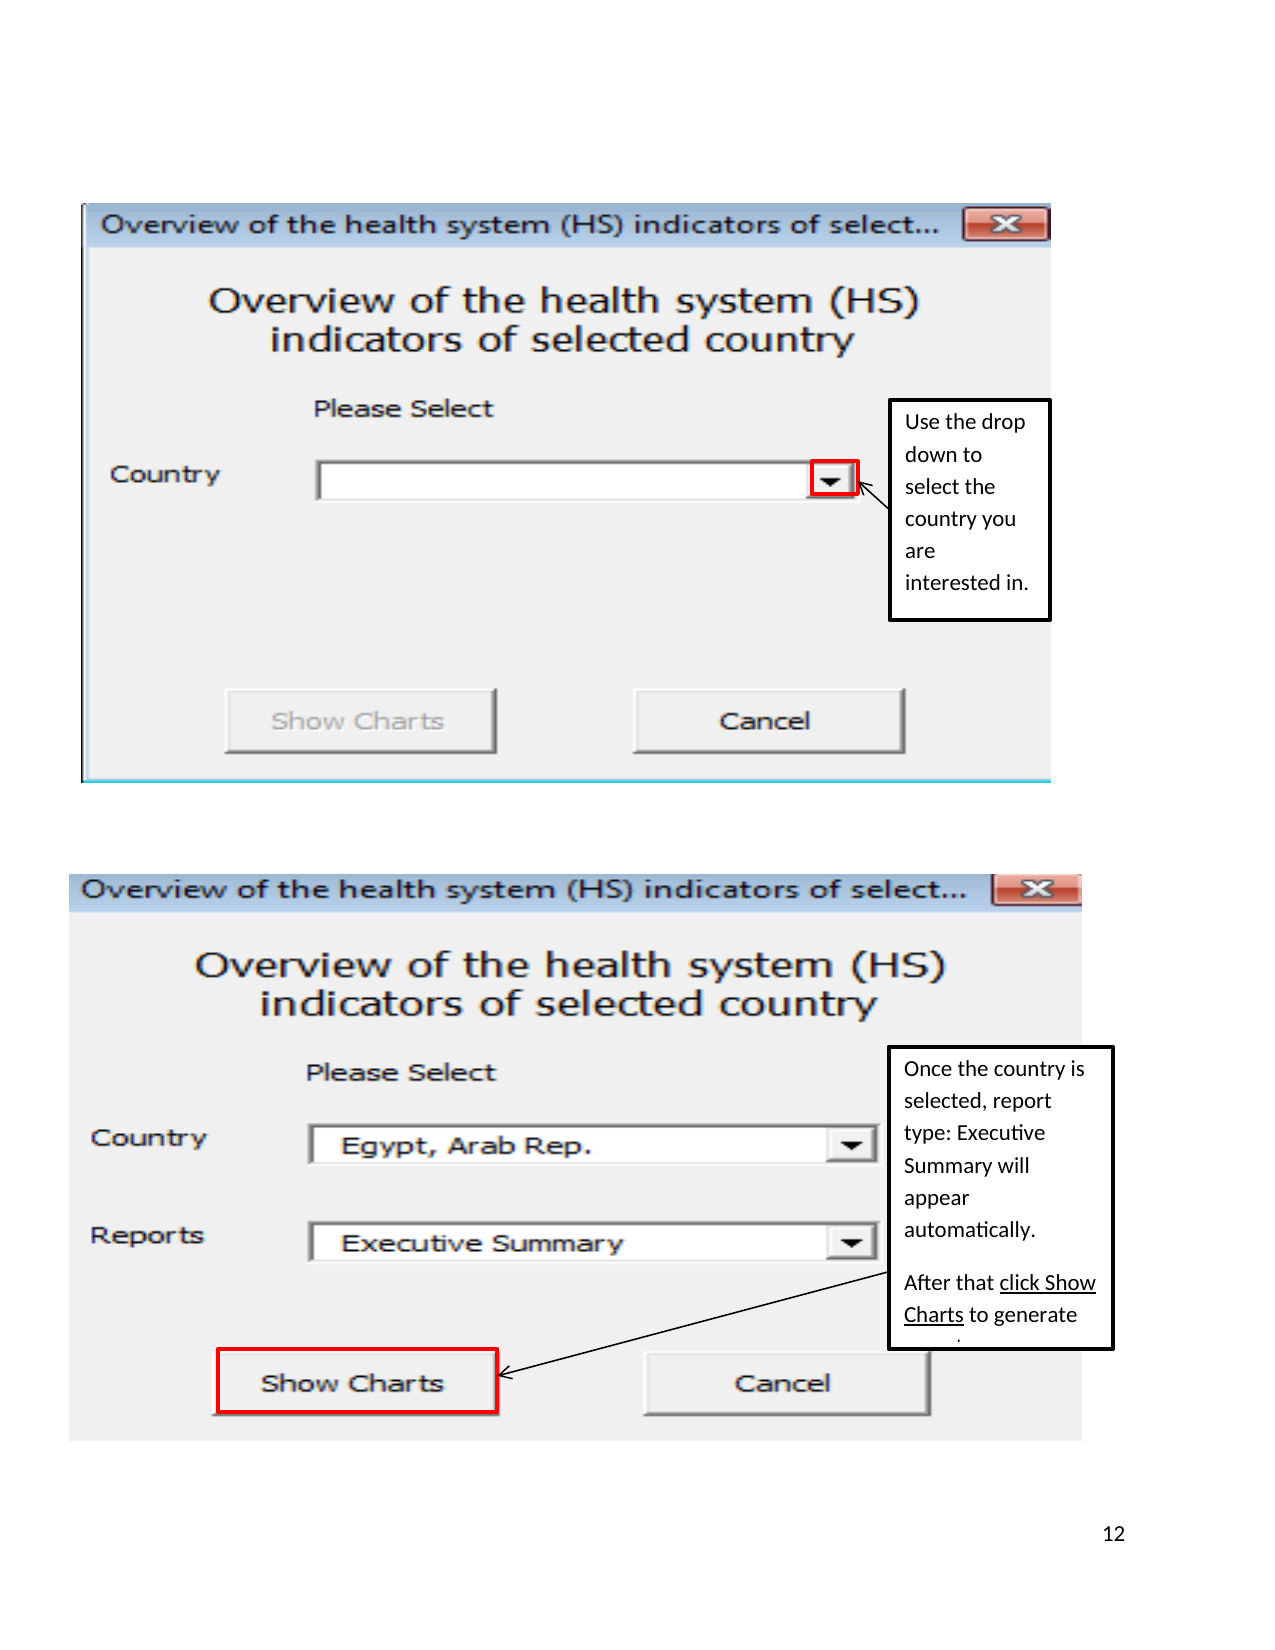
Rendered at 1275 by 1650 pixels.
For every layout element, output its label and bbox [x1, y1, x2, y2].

picture [814, 463, 856, 492]
picture [220, 1351, 495, 1410]
picture [81, 203, 1051, 783]
picture [69, 874, 1082, 1441]
